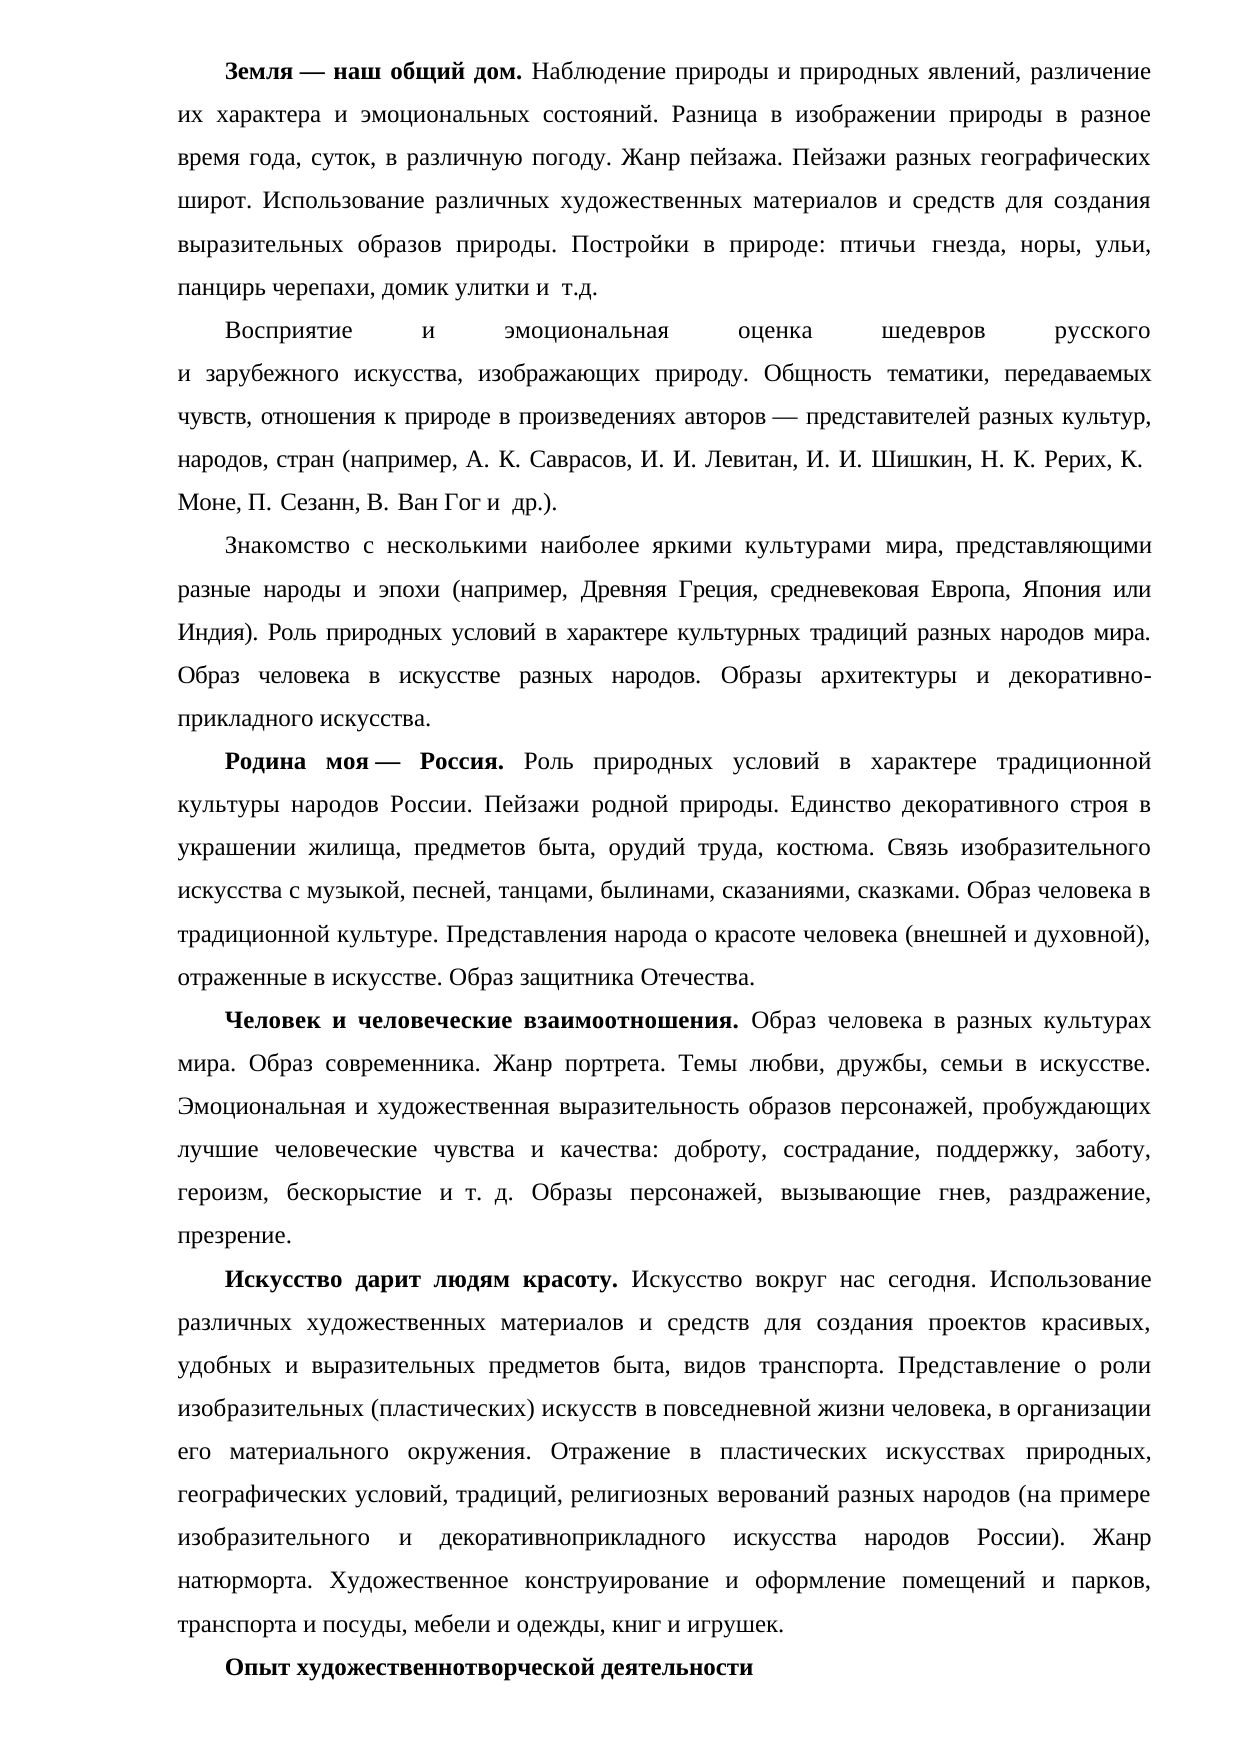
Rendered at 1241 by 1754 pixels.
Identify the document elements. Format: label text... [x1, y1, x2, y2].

text Опыт художественно­творческой деятельности [177, 1652, 1152, 1681]
text Человек и человеческие взаимоотношения. Образ человека в разных культурах мира. Образ современника. Жанр портрета. Темы любви, дружбы, семьи в искусстве. Эмоциональная и художественная выразительность образов персонажей, пробуждающих лучшие человеческие чувства и качества: доброту, сострадание, поддержку, заботу, героизм, бескорыстие и т. д. Образы персонажей, вызывающие гнев, раздражение, презрение. [177, 1005, 1152, 1249]
text Земля — наш общий дом. Наблюдение природы и природных явлений, различение их характера и эмоциональных состояний. Разница в изображении природы в разное время года, суток, в различную погоду. Жанр пейзажа. Пейзажи разных географических широт. Использование различных художественных материалов и средств для создания выразительных образов природы. Постройки в природе: птичьи гнезда, норы, ульи, панцирь черепахи, домик улитки и т.д. [177, 56, 1152, 301]
text Родина моя — Россия. Роль природных условий в характере традиционной культуры народов России. Пейзажи родной природы. Единство декоративного строя в украшении жилища, предметов быта, орудий труда, костюма. Связь изобразительного искусства с музыкой, песней, танцами, былинами, сказаниями, сказками. Образ человека в традиционной культуре. Представления народа о красоте человека (внешней и духовной), отраженные в искусстве. Образ защитника Отечества. [177, 746, 1152, 991]
text Искусство дарит людям красоту. Искусство вокруг нас сегодня. Использование различных художественных материалов и средств для создания проектов красивых, удобных и выразительных предметов быта, видов транспорта. Представление о роли изобразительных (пластических) искусств в повседневной жизни человека, в организации его материального окружения. Отражение в пластических искусствах природных, географических условий, традиций, религиозных верований разных народов (на примере изобразительного и декоративно­прикладного искусства народов России). Жанр натюрморта. Художественное конструирование и оформление помещений и парков, транспорта и посуды, мебели и одежды, книг и игрушек. [177, 1264, 1152, 1637]
text Восприятие и эмоциональная оценка шедевров русского и зарубежного искусства, изображающих природу. Общность тематики, передаваемых чувств, отношения к природе в произведениях авторов — представителей разных культур, народов, стран (например, А. К. Саврасов, И. И. Левитан, И. И. Шишкин, Н. К. Рерих, К. Моне, П. Сезанн, В. Ван Гог и др.). [177, 315, 1152, 516]
text Знакомство с несколькими наиболее яркими культурами мира, представляющими разные народы и эпохи (например, Древняя Греция, средневековая Европа, Япония или Индия). Роль природных условий в характере культурных традиций разных народов мира. Образ человека в искусстве разных народов. Образы архитектуры и декоративно­прикладного искусства. [177, 531, 1152, 732]
